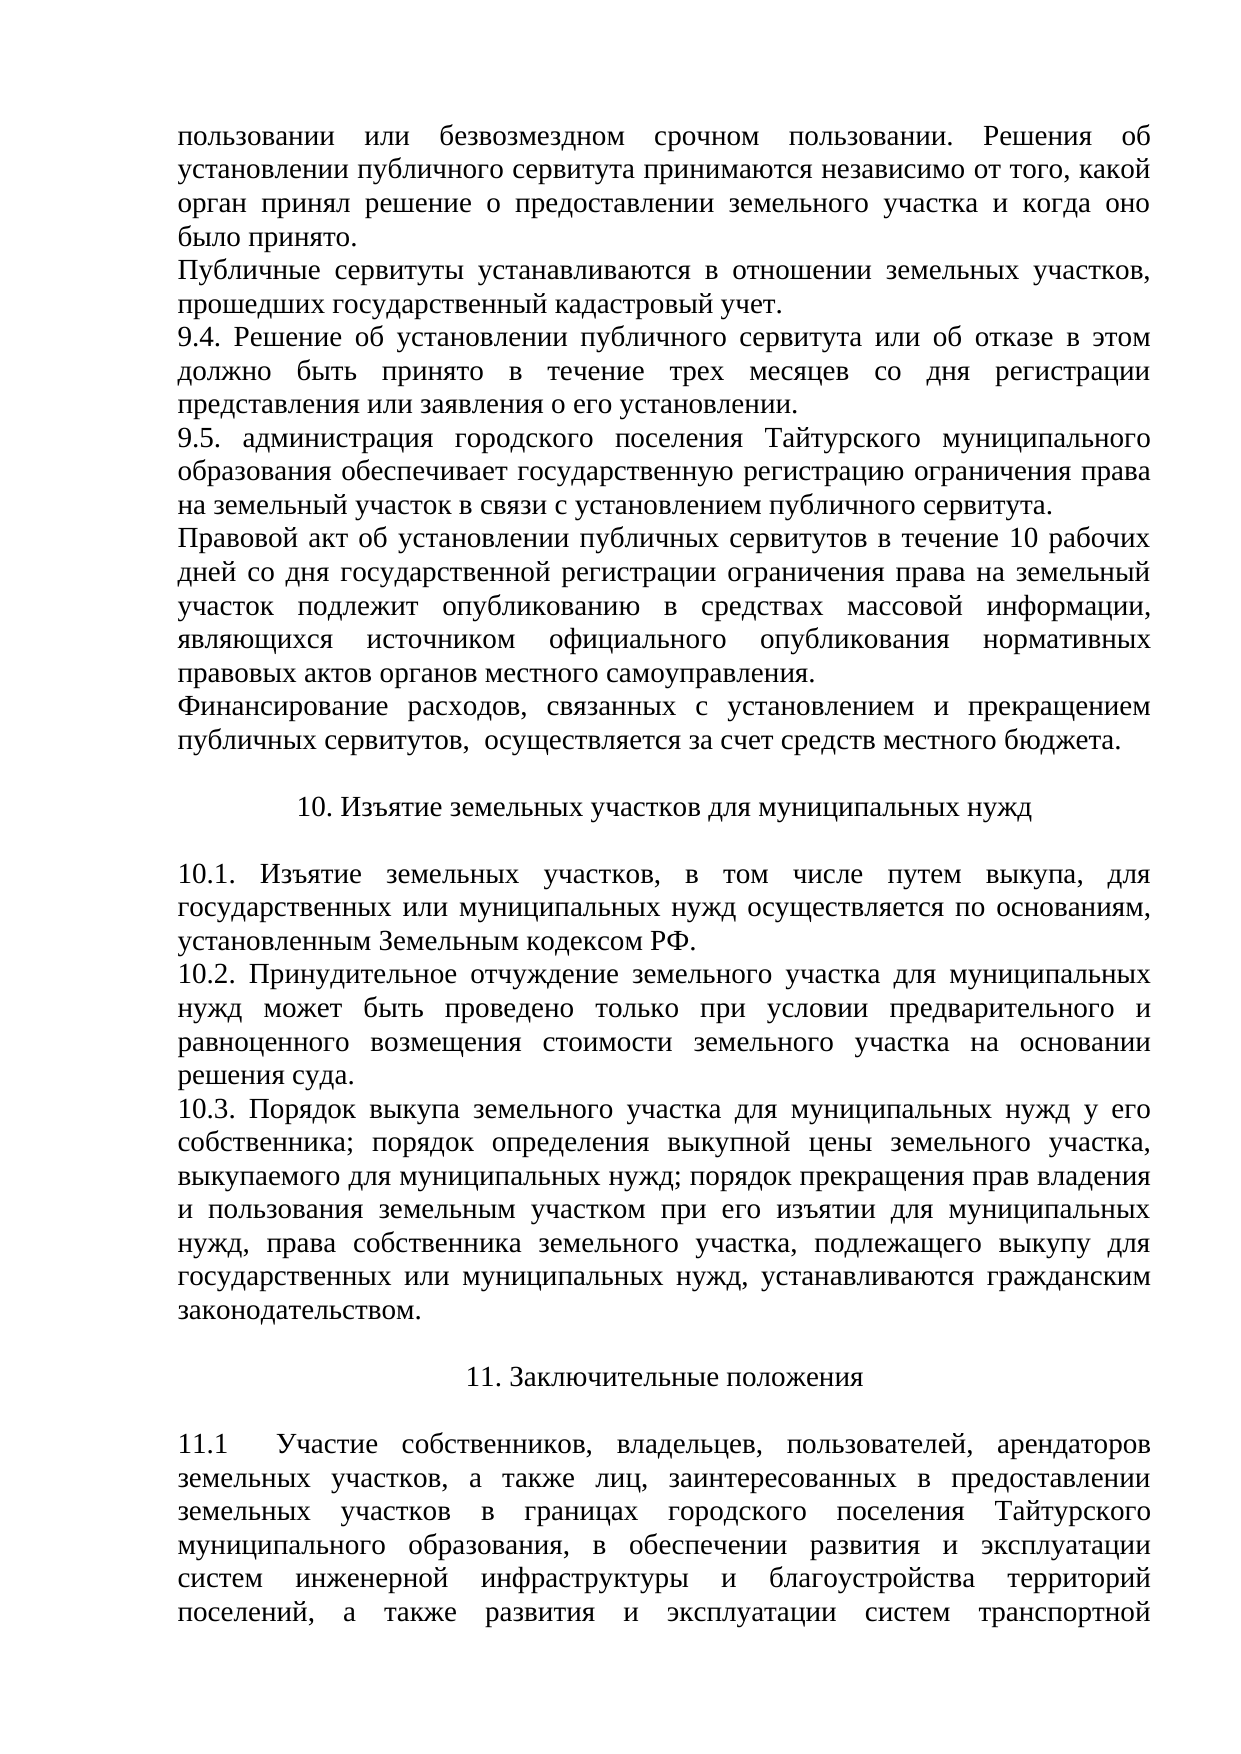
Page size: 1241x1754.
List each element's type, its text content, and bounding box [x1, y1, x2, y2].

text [177, 1426, 1152, 1627]
text 10.2. Принудительное отчуждение земельного участка для муниципальных нужд может быть проведено только при условии предварительного и равноценного возмещения стоимости земельного участка на основании решения суда. [177, 957, 1152, 1091]
text Финансирование расходов, связанных с установлением и прекращением публичных сервитутов, осуществляется за счет средств местного бюджета. [177, 688, 1152, 755]
text 11. Заключительные положения [177, 1359, 1152, 1393]
text 9.4. Решение об установлении публичного сервитута или об отказе в этом должно быть принято в течение трех месяцев со дня регистрации представления или заявления о его установлении. [177, 319, 1152, 420]
text 10.1. Изъятие земельных участков, в том числе путем выкупа, для государственных или муниципальных нужд осуществляется по основаниям, установленным Земельным кодексом РФ. [177, 856, 1152, 957]
text 9.5. администрация городского поселения Тайтурского муниципального образования обеспечивает государственную регистрацию ограничения права на земельный участок в связи с установлением публичного сервитута. [177, 420, 1152, 521]
text 10.3. Порядок выкупа земельного участка для муниципальных нужд у его собственника; порядок определения выкупной цены земельного участка, выкупаемого для муниципальных нужд; порядок прекращения прав владения и пользования земельным участком при его изъятии для муниципальных нужд, права собственника земельного участка, подлежащего выкупу для государственных или муниципальных нужд, устанавливаются гражданским законодательством. [177, 1091, 1152, 1326]
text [177, 118, 1152, 252]
text 10. Изъятие земельных участков для муниципальных нужд [177, 789, 1152, 822]
text Правовой акт об установлении публичных сервитутов в течение 10 рабочих дней со дня государственной регистрации ограничения права на земельный участок подлежит опубликованию в средствах массовой информации, являющихся источником официального опубликования нормативных правовых актов органов местного самоуправления. [177, 521, 1152, 688]
text Публичные сервитуты устанавливаются в отношении земельных участков, прошедших государственный кадастровый учет. [177, 252, 1152, 319]
